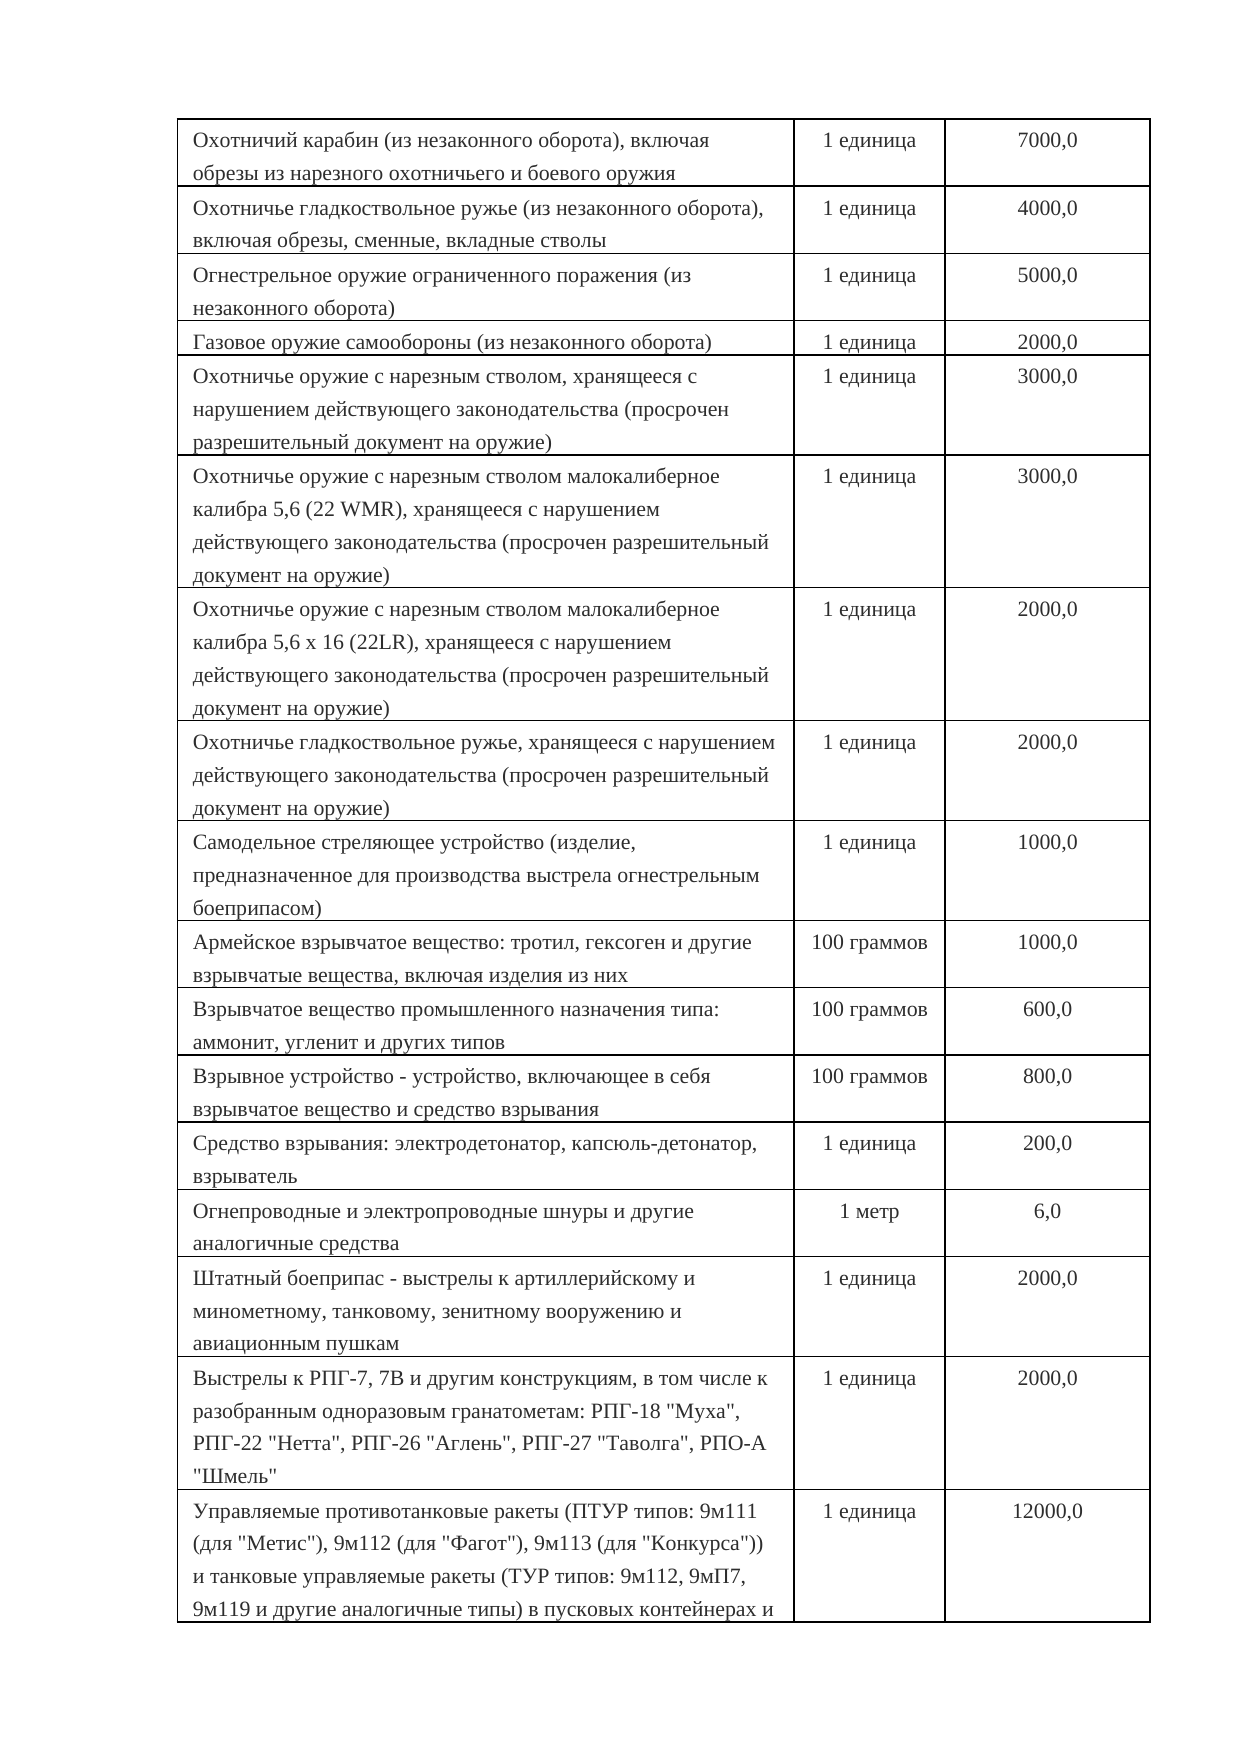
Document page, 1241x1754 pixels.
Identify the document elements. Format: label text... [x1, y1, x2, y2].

table_cell 1 единица [795, 588, 944, 720]
table_cell Взрывчатое вещество промышленного назначения типа: аммонит, угленит и других типов [178, 988, 793, 1054]
table_cell Газовое оружие самообороны (из незаконного оборота) [178, 321, 793, 354]
table_cell 1 единица [795, 1357, 944, 1488]
table_cell 5000,0 [946, 254, 1149, 320]
table_cell 100 граммов [795, 1056, 944, 1121]
table_cell 2000,0 [946, 321, 1149, 354]
table_cell 1 единица [795, 1257, 944, 1356]
table_cell 1 единица [795, 456, 944, 587]
table_cell Охотничье оружие с нарезным стволом малокалиберное калибра 5,6 x 16 (22LR), хранящееся с нарушением действующего законодательства (просрочен разрешительный документ на оружие) [178, 588, 793, 720]
table_cell Огнепроводные и электропроводные шнуры и другие аналогичные средства [178, 1190, 793, 1256]
table_cell 7000,0 [946, 120, 1149, 185]
table_cell Охотничье гладкоствольное ружье (из незаконного оборота), включая обрезы, сменные, вкладные стволы [178, 187, 793, 252]
table_cell Взрывное устройство - устройство, включающее в себя взрывчатое вещество и средство взрывания [178, 1056, 793, 1121]
table_cell 1 единица [795, 356, 944, 454]
table_cell 800,0 [946, 1056, 1149, 1121]
table_cell Самодельное стреляющее устройство (изделие, предназначенное для производства выстрела огнестрельным боеприпасом) [178, 821, 793, 920]
table_cell Охотничий карабин (из незаконного оборота), включая обрезы из нарезного охотничьего и боевого оружия [178, 120, 793, 185]
table_cell 2000,0 [946, 588, 1149, 720]
table_cell 3000,0 [946, 356, 1149, 454]
table_cell 2000,0 [946, 1257, 1149, 1356]
table_cell 1 единица [795, 821, 944, 920]
table_cell Выстрелы к РПГ-7, 7В и другим конструкциям, в том числе к разобранным одноразовым гранатометам: РПГ-18 "Муха", РПГ-22 "Нетта", РПГ-26 "Аглень", РПГ-27 "Таволга", РПО-А "Шмель" [178, 1357, 793, 1488]
table_cell Охотничье гладкоствольное ружье, хранящееся с нарушением действующего законодательства (просрочен разрешительный документ на оружие) [178, 721, 793, 820]
table_cell 1 единица [795, 187, 944, 252]
table_cell 2000,0 [946, 721, 1149, 820]
table_cell 6,0 [946, 1190, 1149, 1256]
table_cell 2000,0 [946, 1357, 1149, 1488]
table_cell Охотничье оружие с нарезным стволом, хранящееся с нарушением действующего законодательства (просрочен разрешительный документ на оружие) [178, 356, 793, 454]
table_cell 1 метр [795, 1190, 944, 1256]
table_cell 1 единица [795, 254, 944, 320]
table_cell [178, 1490, 793, 1621]
table_cell 1000,0 [946, 921, 1149, 987]
table_cell 1 единица [795, 1123, 944, 1188]
table_cell 1 единица [795, 321, 944, 354]
table_cell Огнестрельное оружие ограниченного поражения (из незаконного оборота) [178, 254, 793, 320]
table_cell Штатный боеприпас - выстрелы к артиллерийскому и минометному, танковому, зенитному вооружению и авиационным пушкам [178, 1257, 793, 1356]
table_cell 1 единица [795, 1490, 944, 1621]
table_cell Армейское взрывчатое вещество: тротил, гексоген и другие взрывчатые вещества, включая изделия из них [178, 921, 793, 987]
table_cell 600,0 [946, 988, 1149, 1054]
table_cell Средство взрывания: электродетонатор, капсюль-детонатор, взрыватель [178, 1123, 793, 1188]
table_cell 200,0 [946, 1123, 1149, 1188]
table_cell 3000,0 [946, 456, 1149, 587]
table_cell 1 единица [795, 120, 944, 185]
table_cell 12000,0 [946, 1490, 1149, 1621]
table_cell 100 граммов [795, 988, 944, 1054]
table_cell 1000,0 [946, 821, 1149, 920]
table_cell 4000,0 [946, 187, 1149, 252]
table_cell 1 единица [795, 721, 944, 820]
table_cell Охотничье оружие с нарезным стволом малокалиберное калибра 5,6 (22 WMR), хранящееся с нарушением действующего законодательства (просрочен разрешительный документ на оружие) [178, 456, 793, 587]
table_cell 100 граммов [795, 921, 944, 987]
